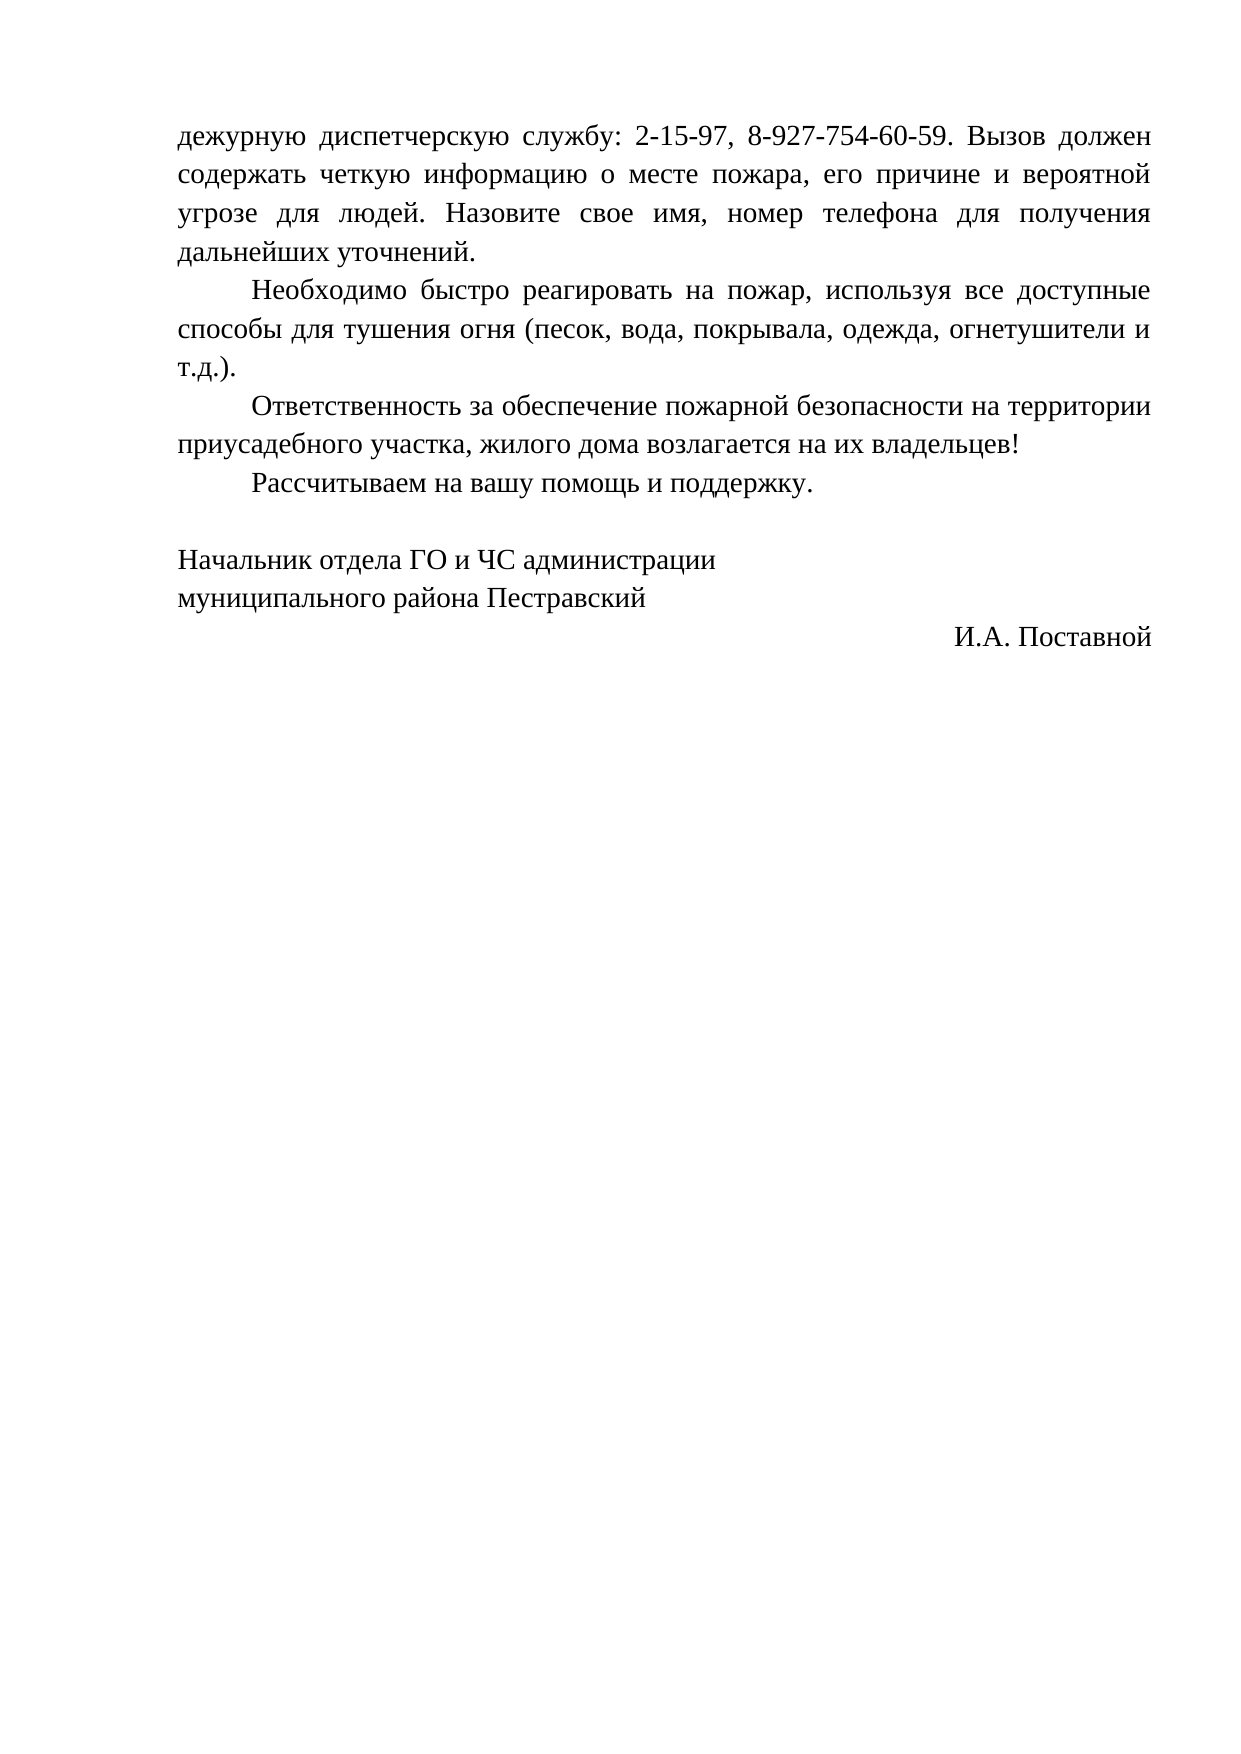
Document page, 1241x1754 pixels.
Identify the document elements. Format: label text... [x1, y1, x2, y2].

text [177, 118, 1152, 267]
text муниципального района Пестравский [177, 581, 1152, 614]
text Необходимо быстро реагировать на пожар, используя все доступные способы для тушения огня (песок, вода, покрывала, одежда, огнетушители и т.д.). [177, 272, 1152, 383]
text Начальник отдела ГО и ЧС администрации [177, 542, 1152, 576]
text Ответственность за обеспечение пожарной безопасности на территории приусадебного участка, жилого дома возлагается на их владельцев! [177, 388, 1152, 460]
text И.А. Поставной [177, 619, 1152, 685]
text Рассчитываем на вашу помощь и поддержку. [177, 465, 1152, 498]
